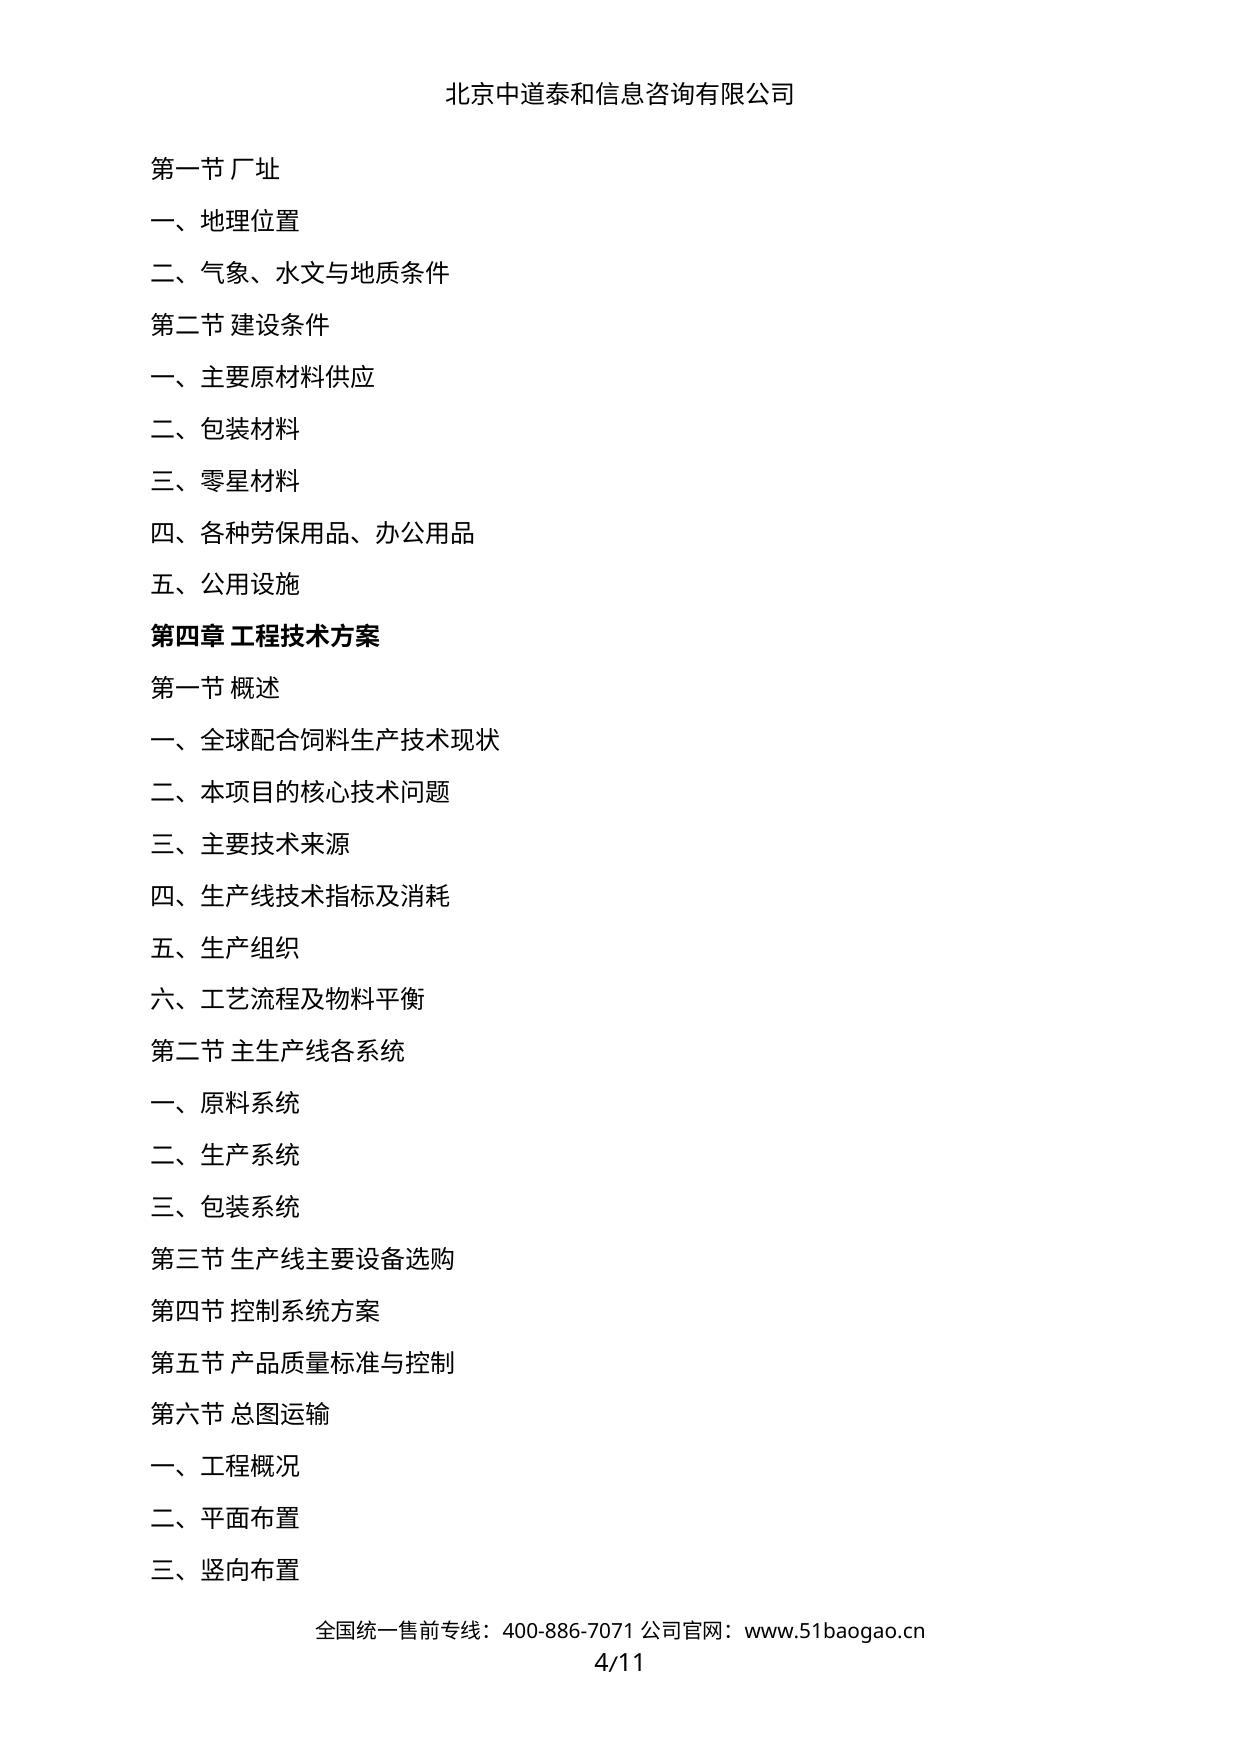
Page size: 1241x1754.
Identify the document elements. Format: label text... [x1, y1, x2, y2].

text 第四节 控制系统方案 [150, 1291, 1090, 1327]
text 二、生产系统 [150, 1136, 1090, 1172]
text 第二节 主生产线各系统 [150, 1032, 1090, 1068]
text 三、主要技术来源 [150, 824, 1090, 861]
text 第四章 工程技术方案 [150, 617, 1090, 653]
text 第一节 概述 [150, 669, 1090, 705]
text 第六节 总图运输 [150, 1395, 1090, 1431]
text 第五节 产品质量标准与控制 [150, 1343, 1090, 1379]
text 一、全球配合饲料生产技术现状 [150, 721, 1090, 757]
text 六、工艺流程及物料平衡 [150, 980, 1090, 1016]
text 第一节 厂址 [150, 150, 1090, 186]
text 三、零星材料 [150, 461, 1090, 497]
text 三、包装系统 [150, 1187, 1090, 1224]
text 四、生产线技术指标及消耗 [150, 876, 1090, 912]
text 四、各种劳保用品、办公用品 [150, 513, 1090, 549]
text 第三节 生产线主要设备选购 [150, 1239, 1090, 1276]
text 五、公用设施 [150, 565, 1090, 601]
text 五、生产组织 [150, 928, 1090, 964]
text 一、地理位置 [150, 202, 1090, 238]
text 二、气象、水文与地质条件 [150, 254, 1090, 290]
text 一、原料系统 [150, 1084, 1090, 1120]
text 二、包装材料 [150, 409, 1090, 446]
text 第二节 建设条件 [150, 306, 1090, 342]
text 一、工程概况 [150, 1447, 1090, 1483]
text 二、本项目的核心技术问题 [150, 772, 1090, 809]
text 三、竖向布置 [150, 1551, 1090, 1587]
text 一、主要原材料供应 [150, 357, 1090, 394]
text 二、平面布置 [150, 1499, 1090, 1535]
